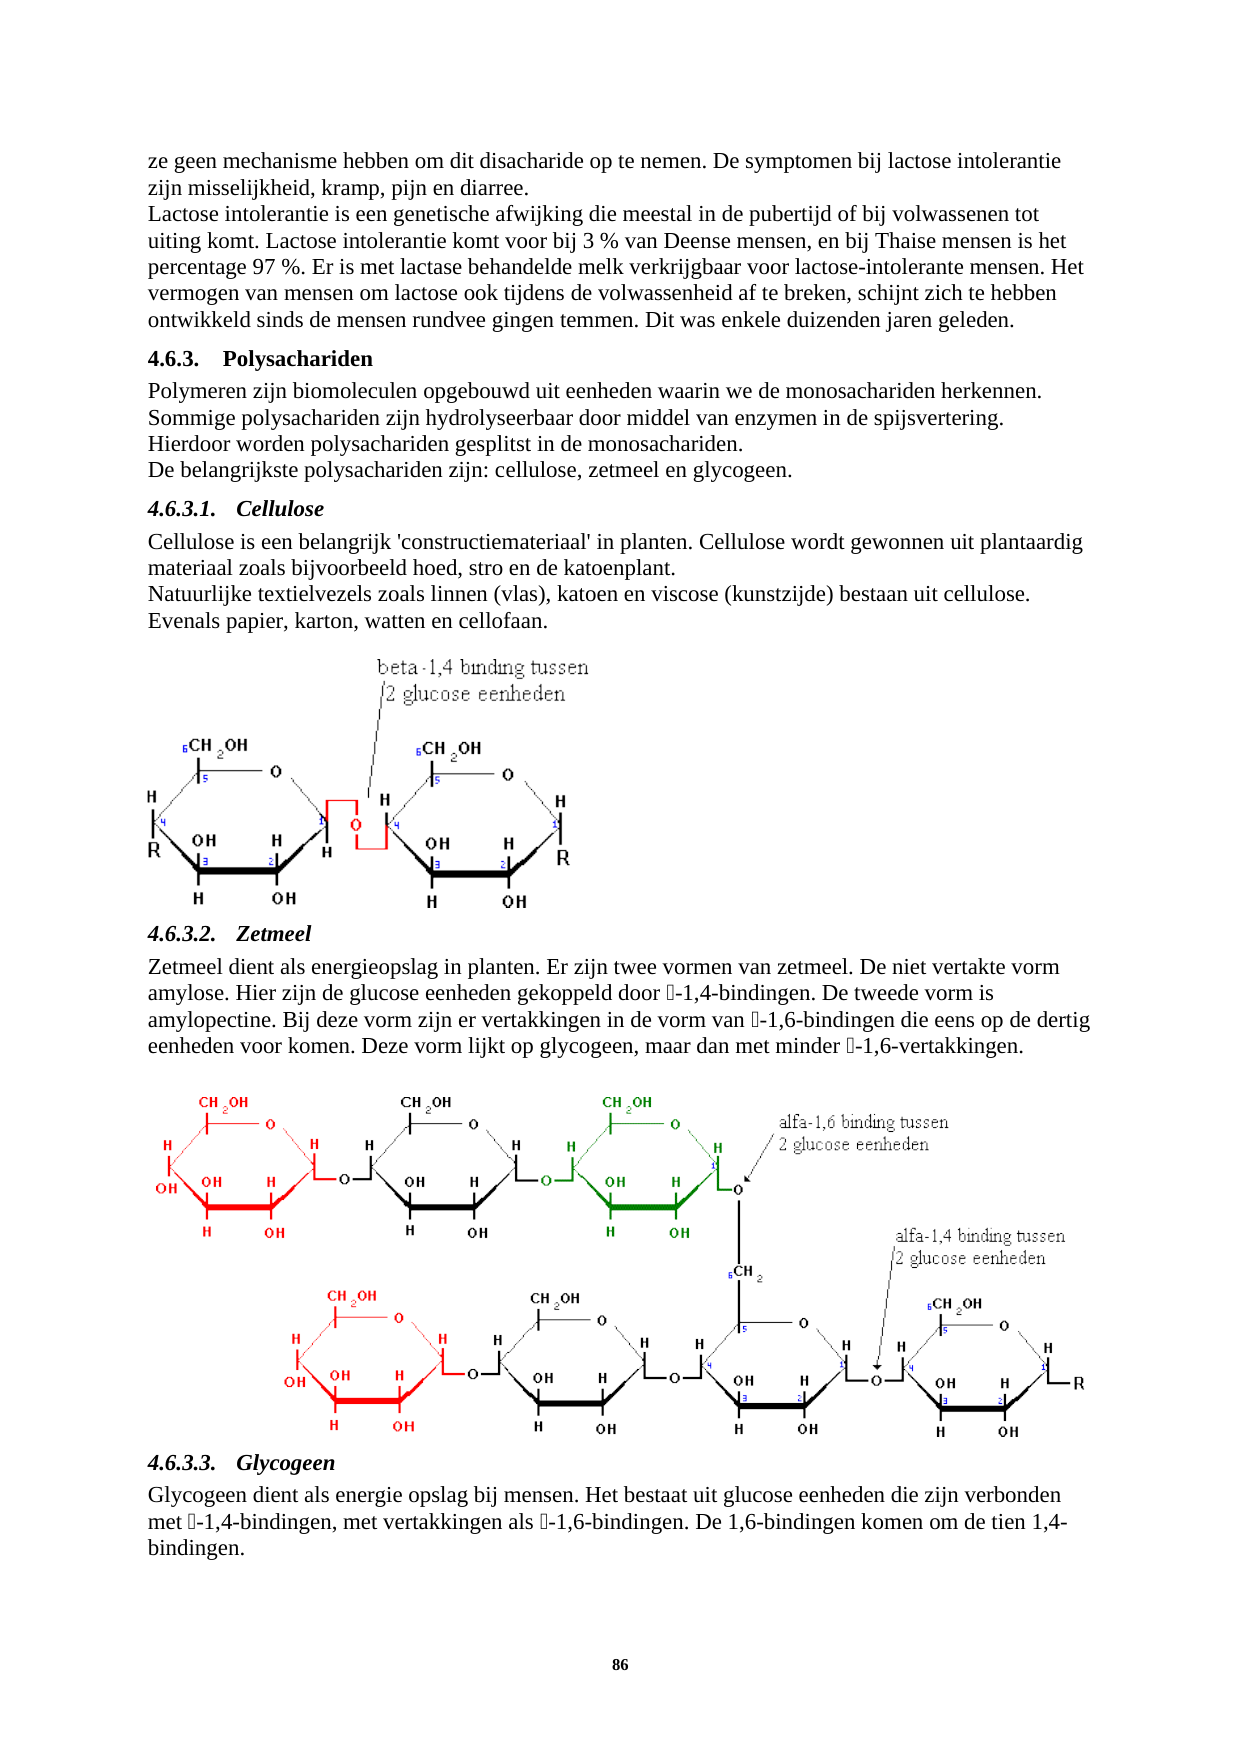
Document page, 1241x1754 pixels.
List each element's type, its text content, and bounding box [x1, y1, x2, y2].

picture [147, 659, 589, 908]
picture [156, 1097, 1085, 1437]
text Polymeren zijn biomoleculen opgebouwd uit eenheden waarin we de monosachariden herkennen. Sommige polysachariden zijn hydrolyseerbaar door middel van enzymen in de spijsvertering. Hierdoor worden polysachariden gesplitst in de monosachariden. [148, 377, 1093, 456]
text De belangrijkste polysachariden zijn: cellulose, zetmeel en glycogeen. [148, 456, 1093, 483]
text Lactose intolerantie is een genetische afwijking die meestal in de pubertijd of bij volwassenen tot uiting komt. Lactose intolerantie komt voor bij 3 % van Deense mensen, en bij Thaise mensen is het percentage 97 %. Er is met lactase behandelde melk verkrijgbaar voor lactose-intolerante mensen. Het vermogen van mensen om lactose ook tijdens de volwassenheid af te breken, schijnt zich te hebben ontwikkeld sinds de mensen rundvee gingen temmen. Dit was enkele duizenden jaren geleden. [148, 200, 1093, 332]
subtitle Polysachariden [148, 344, 1093, 371]
text Zetmeel dient als energieopslag in planten. Er zijn twee vormen van zetmeel. De niet vertakte vorm amylose. Hier zijn de glucose eenheden gekoppeld door -1,4-bindingen. De tweede vorm is amylopectine. Bij deze vorm zijn er vertakkingen in de vorm van -1,6-bindingen die eens op de dertig eenheden voor komen. Deze vorm lijkt op glycogeen, maar dan met minder -1,6-vertakkingen. [148, 953, 1093, 1058]
text Glycogeen dient als energie opslag bij mensen. Het bestaat uit glucose eenheden die zijn verbonden met -1,4-bindingen, met vertakkingen als -1,6-bindingen. De 1,6-bindingen komen om de tien 1,4-bindingen. [148, 1481, 1093, 1561]
text Natuurlijke textielvezels zoals linnen (vlas), katoen en viscose (kunstzijde) bestaan uit cellulose. Evenals papier, karton, watten en cellofaan. [148, 580, 1093, 633]
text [148, 148, 1093, 200]
text Cellulose is een belangrijk 'constructiemateriaal' in planten. Cellulose wordt gewonnen uit plantaardig materiaal zoals bijvoorbeeld hoed, stro en de katoenplant. [148, 528, 1093, 580]
subtitle Zetmeel [148, 920, 1093, 947]
subtitle Cellulose [148, 495, 1093, 521]
subtitle Glycogeen [148, 1449, 1093, 1475]
